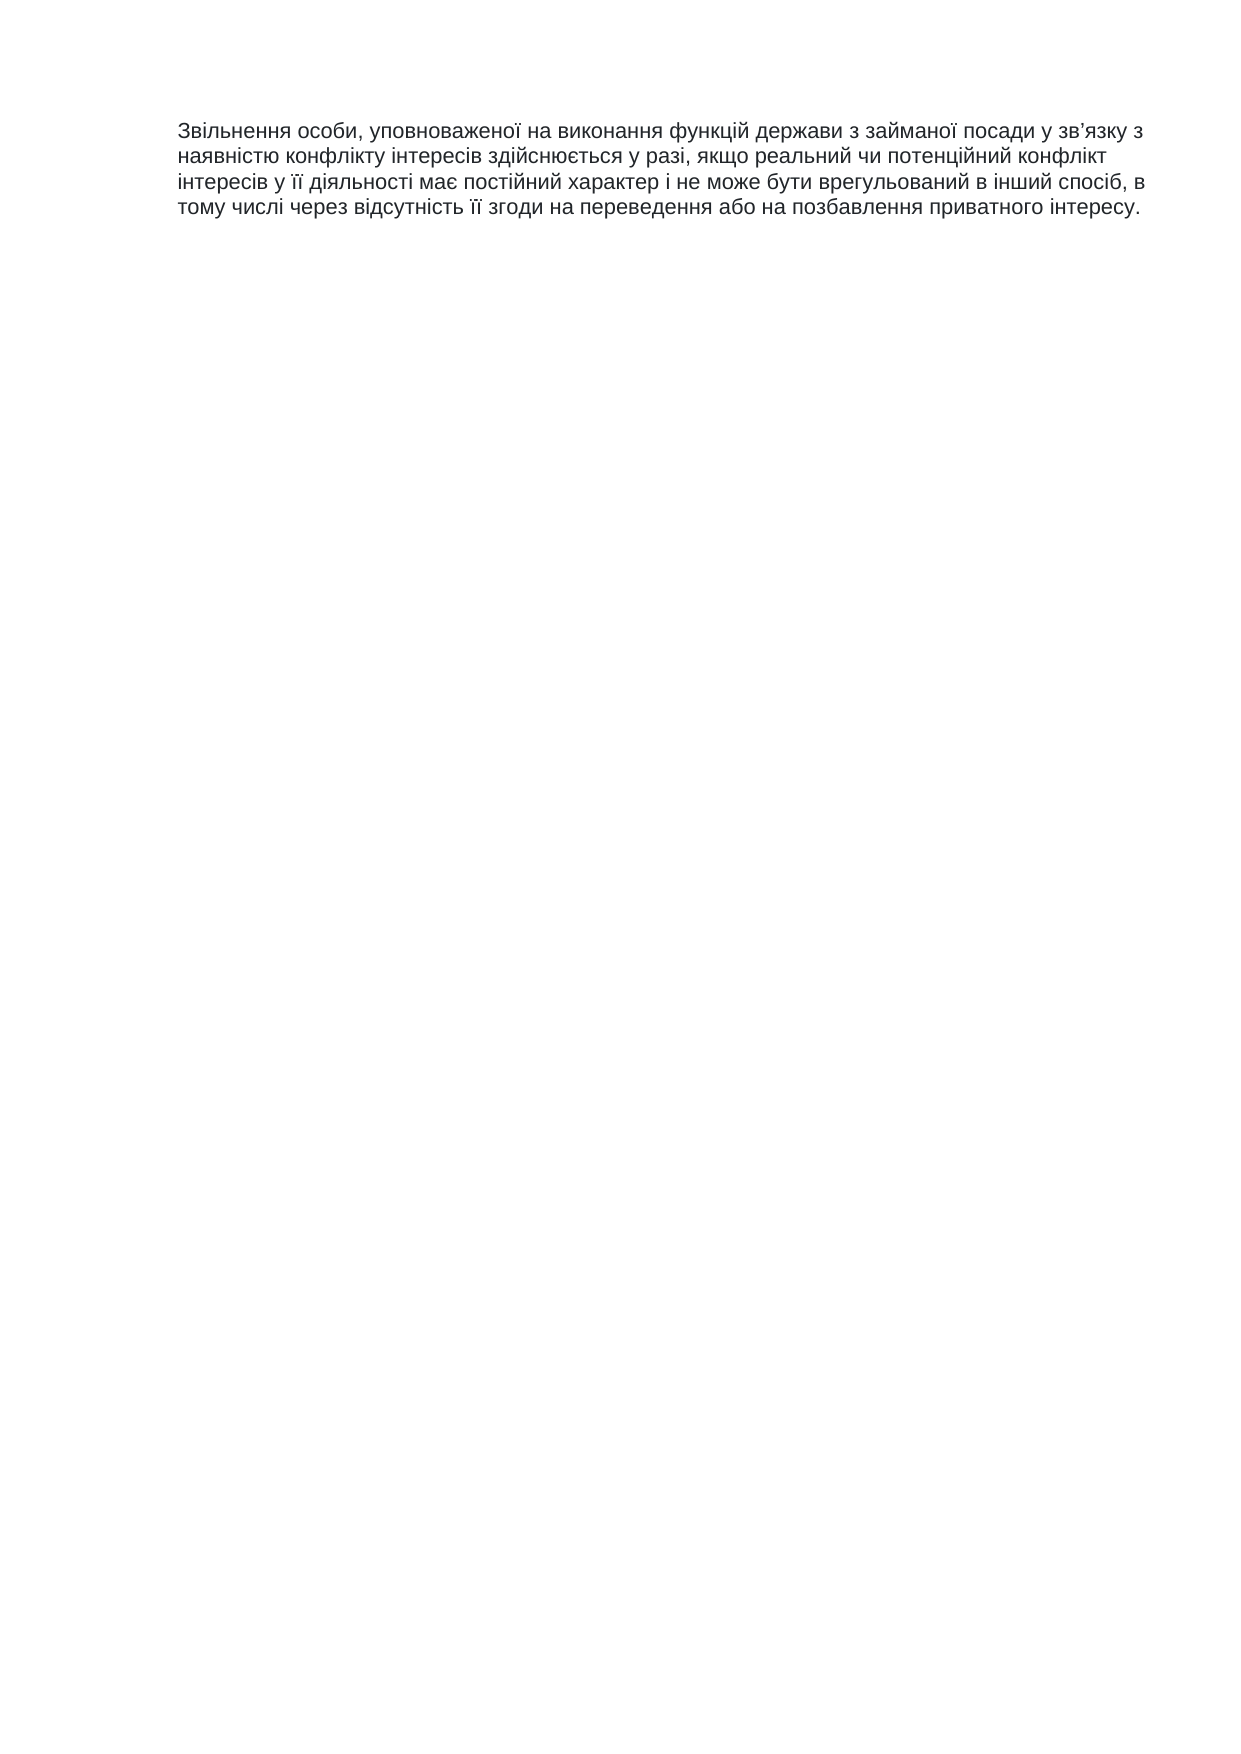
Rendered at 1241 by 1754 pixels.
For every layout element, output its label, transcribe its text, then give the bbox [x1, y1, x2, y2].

text Звільнення особи, уповноваженої на виконання функцій держави з займаної посади у зв’язку з наявністю конфлікту інтересів здійснюється у разі, якщо реальний чи потенційний конфлікт інтересів у її діяльності має постійний характер і не може бути врегульований в інший спосіб, в тому числі через відсутність її згоди на переведення або на позбавлення приватного інтересу. [177, 118, 1181, 219]
